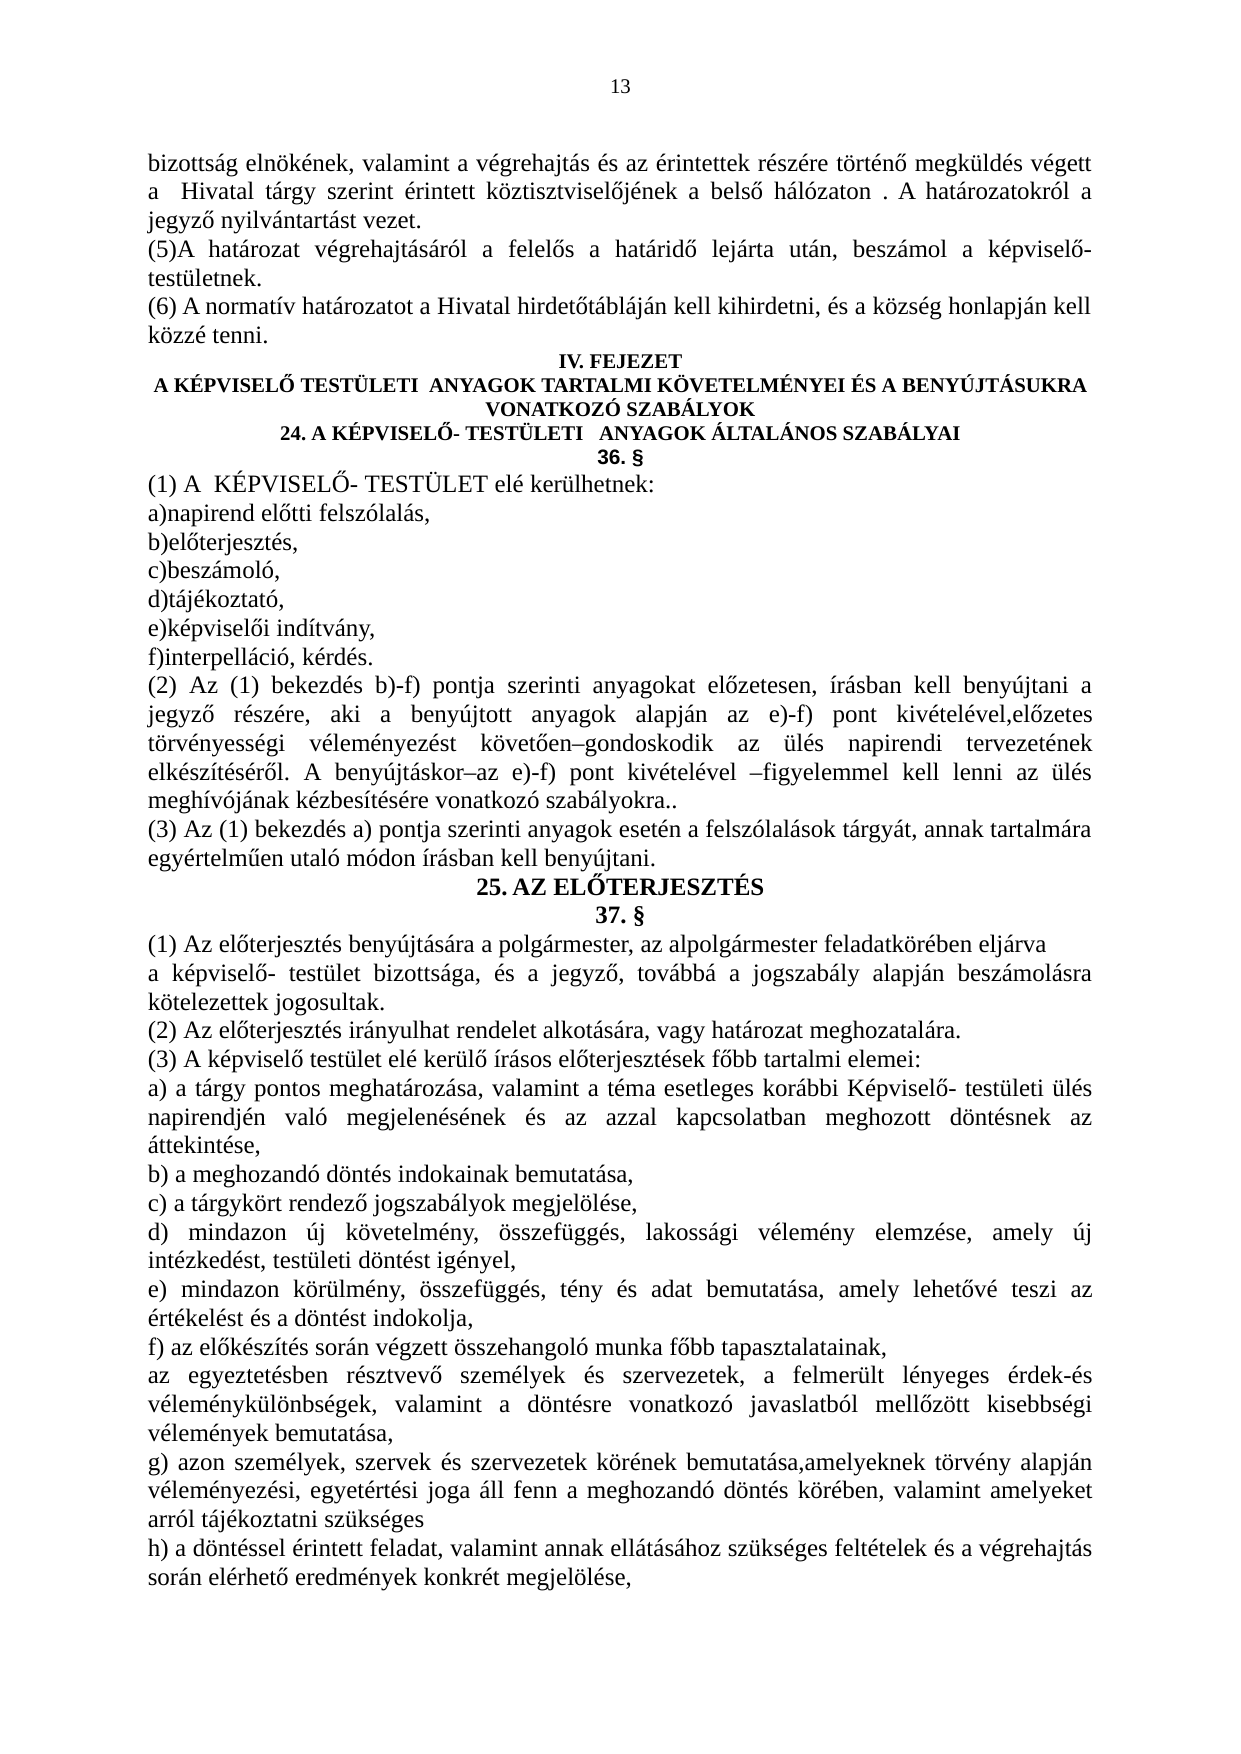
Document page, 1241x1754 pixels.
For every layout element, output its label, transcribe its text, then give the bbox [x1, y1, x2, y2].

text d) mindazon új követelmény, összefüggés, lakossági vélemény elemzése, amely új intézkedést, testületi döntést igényel, [148, 1217, 1092, 1274]
text (1) A KÉPVISELŐ- TESTÜLET elé kerülhetnek: [148, 469, 1092, 498]
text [148, 148, 1092, 234]
text 24. A KÉPVISELŐ- TESTÜLETI ANYAGOK ÁLTALÁNOS SZABÁLYAI [148, 421, 1092, 445]
text d)tájékoztató, [148, 584, 1092, 613]
text a) a tárgy pontos meghatározása, valamint a téma esetleges korábbi Képviselő- testületi ülés napirendjén való megjelenésének és az azzal kapcsolatban meghozott döntésnek az áttekintése, [148, 1073, 1092, 1159]
text (3) A képviselő testület elé kerülő írásos előterjesztések főbb tartalmi elemei: [148, 1044, 1092, 1073]
text (2) Az (1) bekezdés b)-f) pontja szerinti anyagokat előzetesen, írásban kell benyújtani a jegyző részére, aki a benyújtott anyagok alapján az e)-f) pont kivételével,előzetes törvényességi véleményezést követően–gondoskodik az ülés napirendi tervezetének elkészítéséről. A benyújtáskor–az e)-f) pont kivételével –figyelemmel kell lenni az ülés meghívójának kézbesítésére vonatkozó szabályokra.. [148, 670, 1092, 814]
text g) azon személyek, szervek és szervezetek körének bemutatása,amelyeknek törvény alapján véleményezési, egyetértési joga áll fenn a meghozandó döntés körében, valamint amelyeket arról tájékoztatni szükséges [148, 1447, 1092, 1533]
text a)napirend előtti felszólalás, [148, 498, 1092, 527]
text az egyeztetésben résztvevő személyek és szervezetek, a felmerült lényeges érdek-és véleménykülönbségek, valamint a döntésre vonatkozó javaslatból mellőzött kisebbségi vélemények bemutatása, [148, 1360, 1092, 1447]
text (6) A normatív határozatot a Hivatal hirdetőtábláján kell kihirdetni, és a község honlapján kell közzé tenni. [148, 291, 1092, 349]
text (1) Az előterjesztés benyújtására a polgármester, az alpolgármester feladatkörében eljárva [148, 929, 1092, 958]
text f)interpelláció, kérdés. [148, 642, 1092, 670]
text (3) Az (1) bekezdés a) pontja szerinti anyagok esetén a felszólalások tárgyát, annak tartalmára egyértelműen utaló módon írásban kell benyújtani. [148, 814, 1092, 872]
text e)képviselői indítvány, [148, 613, 1092, 642]
text c) a tárgykört rendező jogszabályok megjelölése, [148, 1188, 1092, 1217]
text c)beszámoló, [148, 555, 1092, 584]
text 25. AZ ELŐTERJESZTÉS [148, 872, 1092, 900]
text h) a döntéssel érintett feladat, valamint annak ellátásához szükséges feltételek és a végrehajtás során elérhető eredmények konkrét megjelölése, [148, 1533, 1092, 1590]
text (5)A határozat végrehajtásáról a felelős a határidő lejárta után, beszámol a képviselő- testületnek. [148, 234, 1092, 291]
text e) mindazon körülmény, összefüggés, tény és adat bemutatása, amely lehetővé teszi az értékelést és a döntést indokolja, [148, 1274, 1092, 1332]
text 36. § [148, 445, 1092, 469]
text b)előterjesztés, [148, 527, 1092, 555]
text A KÉPVISELŐ TESTÜLETI ANYAGOK TARTALMI KÖVETELMÉNYEI ÉS A BENYÚJTÁSUKRA VONATKOZÓ SZABÁLYOK [148, 373, 1092, 421]
text IV. FEJEZET [148, 349, 1092, 373]
text f) az előkészítés során végzett összehangoló munka főbb tapasztalatainak, [148, 1332, 1092, 1360]
text (2) Az előterjesztés irányulhat rendelet alkotására, vagy határozat meghozatalára. [148, 1015, 1092, 1044]
text b) a meghozandó döntés indokainak bemutatása, [148, 1159, 1092, 1188]
text 37. § [148, 900, 1092, 929]
text a képviselő- testület bizottsága, és a jegyző, továbbá a jogszabály alapján beszámolásra kötelezettek jogosultak. [148, 958, 1092, 1015]
